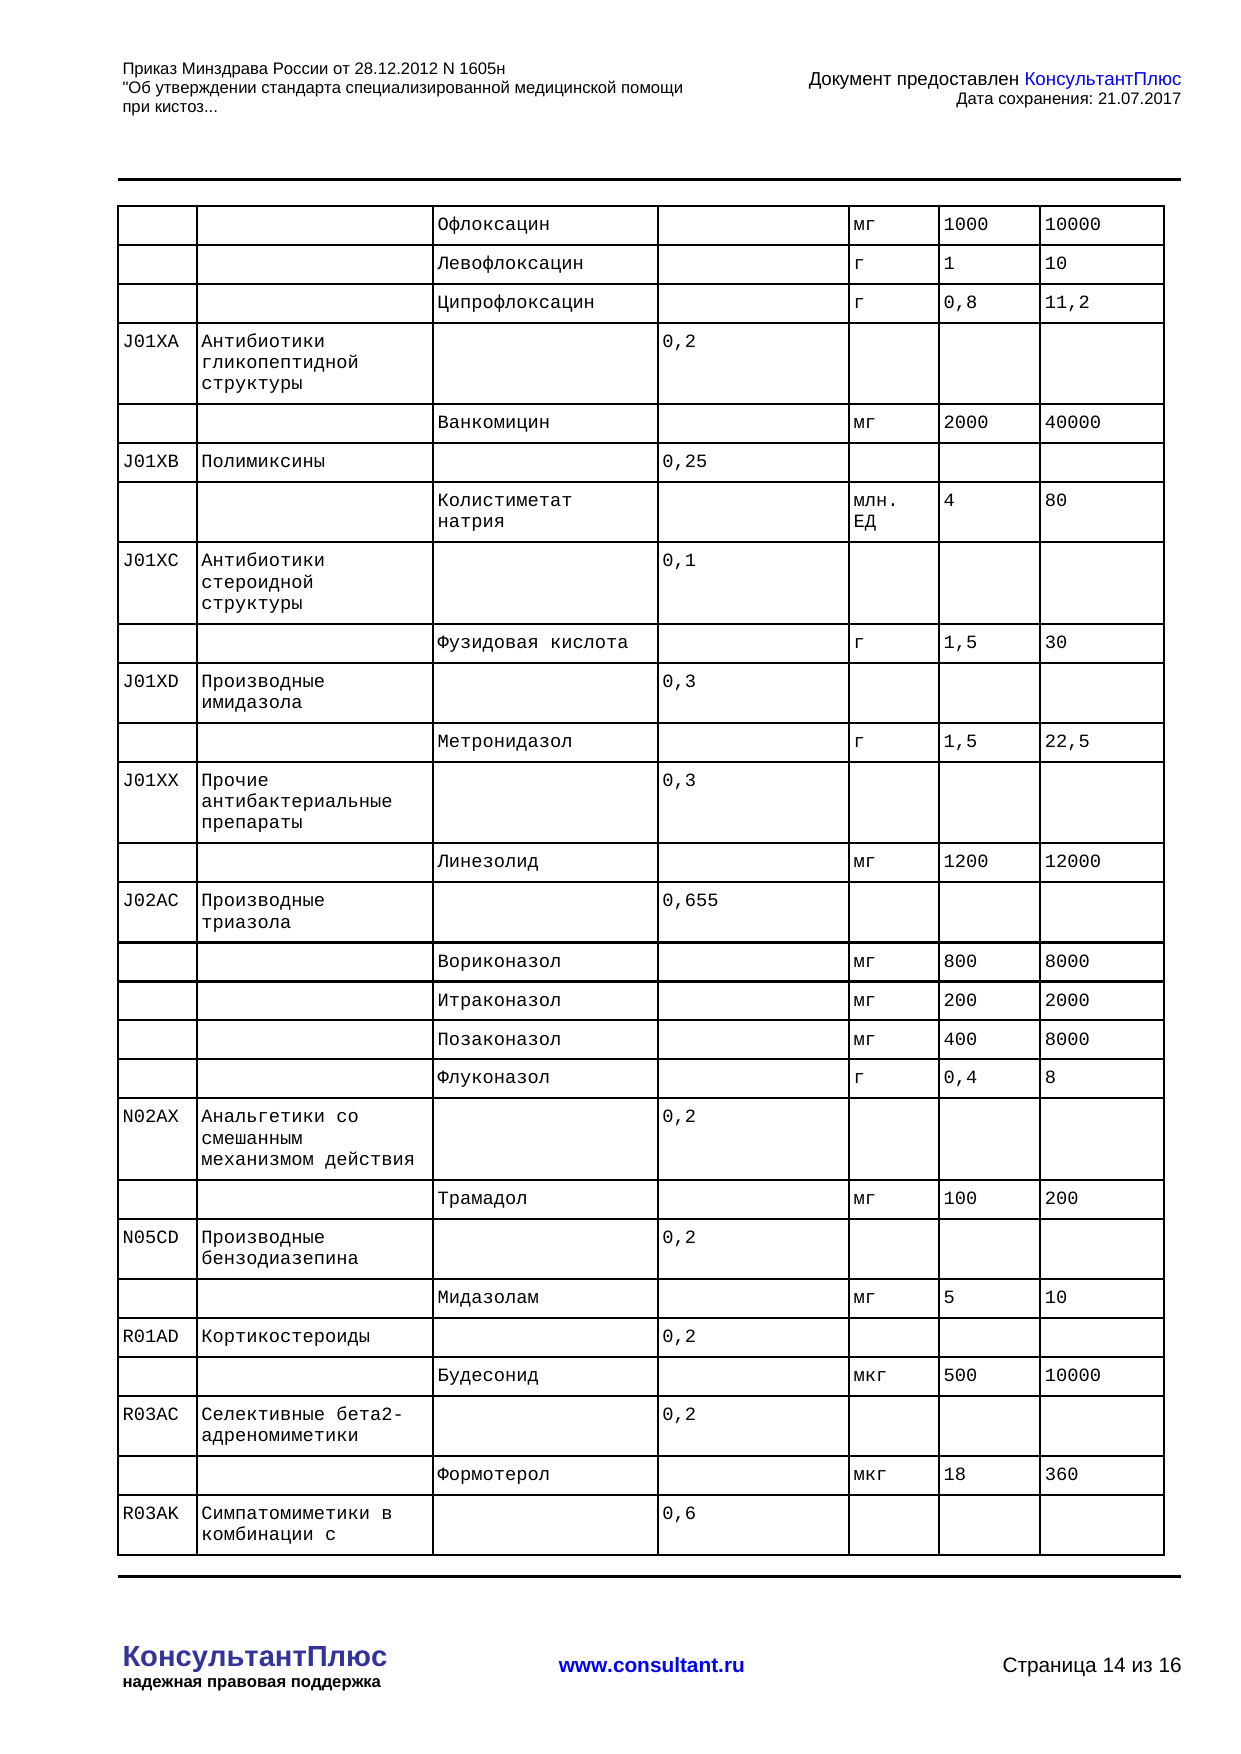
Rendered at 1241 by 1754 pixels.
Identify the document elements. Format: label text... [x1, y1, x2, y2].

table_cell R01AD [119, 1319, 196, 1356]
table_cell [434, 664, 657, 722]
table_cell [198, 285, 432, 322]
table_cell [119, 1280, 196, 1317]
table_cell [198, 1060, 432, 1097]
table_cell J01XA [119, 324, 196, 403]
table_cell [850, 1496, 938, 1554]
table_cell [940, 664, 1039, 722]
table_cell Вориконазол [434, 944, 657, 980]
table_cell Антибиотики стероидной структуры [198, 543, 432, 623]
table_cell [119, 405, 196, 442]
table_cell 0,2 [659, 1099, 848, 1179]
table_cell 10000 [1041, 1358, 1163, 1395]
table_cell [198, 405, 432, 442]
table_cell 22,5 [1041, 724, 1163, 761]
table_cell [198, 1358, 432, 1395]
table_cell [198, 724, 432, 761]
table_cell [659, 1021, 848, 1058]
table_cell 8000 [1041, 944, 1163, 980]
table_cell мг [850, 207, 938, 244]
table_cell Производные бензодиазепина [198, 1220, 432, 1278]
table_cell [198, 1181, 432, 1218]
table_cell Кортикостероиды [198, 1319, 432, 1356]
table_cell [1041, 444, 1163, 481]
table_cell 8 [1041, 1060, 1163, 1097]
table_cell [119, 207, 196, 244]
table_cell Прочие антибактериальные препараты [198, 763, 432, 842]
table_cell [940, 1397, 1039, 1455]
table_cell J02AC [119, 883, 196, 941]
table_cell 0,2 [659, 1397, 848, 1455]
table_cell [119, 285, 196, 322]
table_cell [434, 543, 657, 623]
table_cell мг [850, 1181, 938, 1218]
table_cell [659, 1060, 848, 1097]
table_cell [1041, 324, 1163, 403]
table_cell [659, 724, 848, 761]
table_cell [1041, 1220, 1163, 1278]
table_cell [659, 405, 848, 442]
table_cell 1,5 [940, 625, 1039, 662]
table_cell 1200 [940, 844, 1039, 881]
table_cell [1041, 664, 1163, 722]
table_cell [1041, 1397, 1163, 1455]
table_cell [198, 1021, 432, 1058]
table_cell [119, 944, 196, 980]
table_cell Трамадол [434, 1181, 657, 1218]
table_cell [850, 1099, 938, 1179]
table_cell [198, 1457, 432, 1494]
table_cell N02AX [119, 1099, 196, 1179]
table_cell 500 [940, 1358, 1039, 1395]
table_cell 0,3 [659, 664, 848, 722]
table_cell [434, 1319, 657, 1356]
table_cell Позаконазол [434, 1021, 657, 1058]
table_cell 5 [940, 1280, 1039, 1317]
table_cell 1 [940, 246, 1039, 283]
table_cell 0,3 [659, 763, 848, 842]
table_cell Ципрофлоксацин [434, 285, 657, 322]
table_cell 200 [1041, 1181, 1163, 1218]
table_cell [434, 1220, 657, 1278]
table_cell [940, 1099, 1039, 1179]
table_cell [119, 1021, 196, 1058]
table_cell 100 [940, 1181, 1039, 1218]
table_cell 1000 [940, 207, 1039, 244]
table_cell [1041, 763, 1163, 842]
table_cell [119, 1060, 196, 1097]
table_cell 0,25 [659, 444, 848, 481]
table_cell [850, 324, 938, 403]
table_cell 40000 [1041, 405, 1163, 442]
table_cell [119, 1358, 196, 1395]
table_cell [1041, 1319, 1163, 1356]
table_cell [119, 844, 196, 881]
table_cell 11,2 [1041, 285, 1163, 322]
table_cell 8000 [1041, 1021, 1163, 1058]
table_cell 0,2 [659, 324, 848, 403]
table_cell Метронидазол [434, 724, 657, 761]
table_cell [659, 625, 848, 662]
table_cell 18 [940, 1457, 1039, 1494]
table_cell 400 [940, 1021, 1039, 1058]
table_cell [659, 1358, 848, 1395]
table_cell [850, 444, 938, 481]
table_cell [940, 1496, 1039, 1554]
table_cell [434, 1496, 657, 1554]
table_cell Производные триазола [198, 883, 432, 941]
table_cell [659, 983, 848, 1019]
table_cell 2000 [940, 405, 1039, 442]
table_cell мг [850, 844, 938, 881]
table_cell мкг [850, 1457, 938, 1494]
table_cell 200 [940, 983, 1039, 1019]
table_cell мкг [850, 1358, 938, 1395]
table_cell [434, 324, 657, 403]
table_cell Анальгетики со смешанным механизмом действия [198, 1099, 432, 1179]
table_cell [198, 1280, 432, 1317]
table_cell [940, 1319, 1039, 1356]
table_cell [434, 444, 657, 481]
table_cell Левофлоксацин [434, 246, 657, 283]
table_cell [198, 944, 432, 980]
table_cell [659, 1181, 848, 1218]
table_cell [940, 1220, 1039, 1278]
table_cell 10 [1041, 1280, 1163, 1317]
table_cell 0,2 [659, 1319, 848, 1356]
table_cell [659, 844, 848, 881]
table_cell [850, 543, 938, 623]
table_cell [198, 983, 432, 1019]
table_cell [198, 844, 432, 881]
table_cell Производные имидазола [198, 664, 432, 722]
table_cell [119, 724, 196, 761]
table_cell 0,4 [940, 1060, 1039, 1097]
table_cell Линезолид [434, 844, 657, 881]
table_cell г [850, 285, 938, 322]
table_cell [850, 763, 938, 842]
table_cell J01XC [119, 543, 196, 623]
table_cell 4 [940, 483, 1039, 541]
table_cell [119, 1457, 196, 1494]
table_cell [198, 483, 432, 541]
table_cell 1,5 [940, 724, 1039, 761]
table_cell [434, 763, 657, 842]
table_cell Формотерол [434, 1457, 657, 1494]
table_cell млн. ЕД [850, 483, 938, 541]
table_cell [659, 1280, 848, 1317]
table_cell [659, 246, 848, 283]
table_cell J01XB [119, 444, 196, 481]
table_cell Антибиотики гликопептидной структуры [198, 324, 432, 403]
table_cell [434, 1397, 657, 1455]
table_cell [850, 1319, 938, 1356]
table_cell J01XX [119, 763, 196, 842]
table_cell 30 [1041, 625, 1163, 662]
table_cell [1041, 1496, 1163, 1554]
table_cell [659, 483, 848, 541]
table_cell [119, 246, 196, 283]
table_cell [850, 1397, 938, 1455]
table_cell [659, 207, 848, 244]
table_cell [850, 664, 938, 722]
table_cell R03AC [119, 1397, 196, 1455]
table_cell мг [850, 1280, 938, 1317]
table_cell мг [850, 405, 938, 442]
table_cell [1041, 883, 1163, 941]
table_cell 0,6 [659, 1496, 848, 1554]
table_cell г [850, 724, 938, 761]
table_cell мг [850, 983, 938, 1019]
table_cell [940, 763, 1039, 842]
table_cell Офлоксацин [434, 207, 657, 244]
table_cell 360 [1041, 1457, 1163, 1494]
table_cell 0,1 [659, 543, 848, 623]
table_cell [940, 324, 1039, 403]
table_cell 0,8 [940, 285, 1039, 322]
table_cell Фузидовая кислота [434, 625, 657, 662]
table_cell [659, 285, 848, 322]
table_cell [119, 983, 196, 1019]
table_cell [940, 543, 1039, 623]
table_cell [198, 207, 432, 244]
table_cell 10000 [1041, 207, 1163, 244]
table_cell Флуконазол [434, 1060, 657, 1097]
table_cell 2000 [1041, 983, 1163, 1019]
table_cell [119, 625, 196, 662]
table_cell [434, 1099, 657, 1179]
table_cell [198, 625, 432, 662]
table_cell мг [850, 944, 938, 980]
table_cell R03AK [119, 1496, 196, 1554]
table_cell [940, 883, 1039, 941]
table_cell [434, 883, 657, 941]
table_cell [119, 1181, 196, 1218]
table_cell Селективные бета2- адреномиметики [198, 1397, 432, 1455]
table_cell Колистиметат натрия [434, 483, 657, 541]
table_cell N05CD [119, 1220, 196, 1278]
table_cell г [850, 625, 938, 662]
table_cell 0,655 [659, 883, 848, 941]
table_cell Ванкомицин [434, 405, 657, 442]
table_cell Будесонид [434, 1358, 657, 1395]
table_cell [1041, 1099, 1163, 1179]
table_cell [659, 1457, 848, 1494]
table_cell Полимиксины [198, 444, 432, 481]
table_cell 0,2 [659, 1220, 848, 1278]
table_cell [119, 483, 196, 541]
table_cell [198, 1496, 432, 1554]
table_cell Итраконазол [434, 983, 657, 1019]
table_cell J01XD [119, 664, 196, 722]
table_cell 80 [1041, 483, 1163, 541]
table_cell [1041, 543, 1163, 623]
table_cell [659, 944, 848, 980]
table_cell г [850, 1060, 938, 1097]
table_cell [850, 883, 938, 941]
table_cell [850, 1220, 938, 1278]
table_cell 10 [1041, 246, 1163, 283]
table_cell [940, 444, 1039, 481]
table_cell мг [850, 1021, 938, 1058]
table_cell Мидазолам [434, 1280, 657, 1317]
table_cell [198, 246, 432, 283]
table_cell 800 [940, 944, 1039, 980]
table_cell 12000 [1041, 844, 1163, 881]
table_cell г [850, 246, 938, 283]
